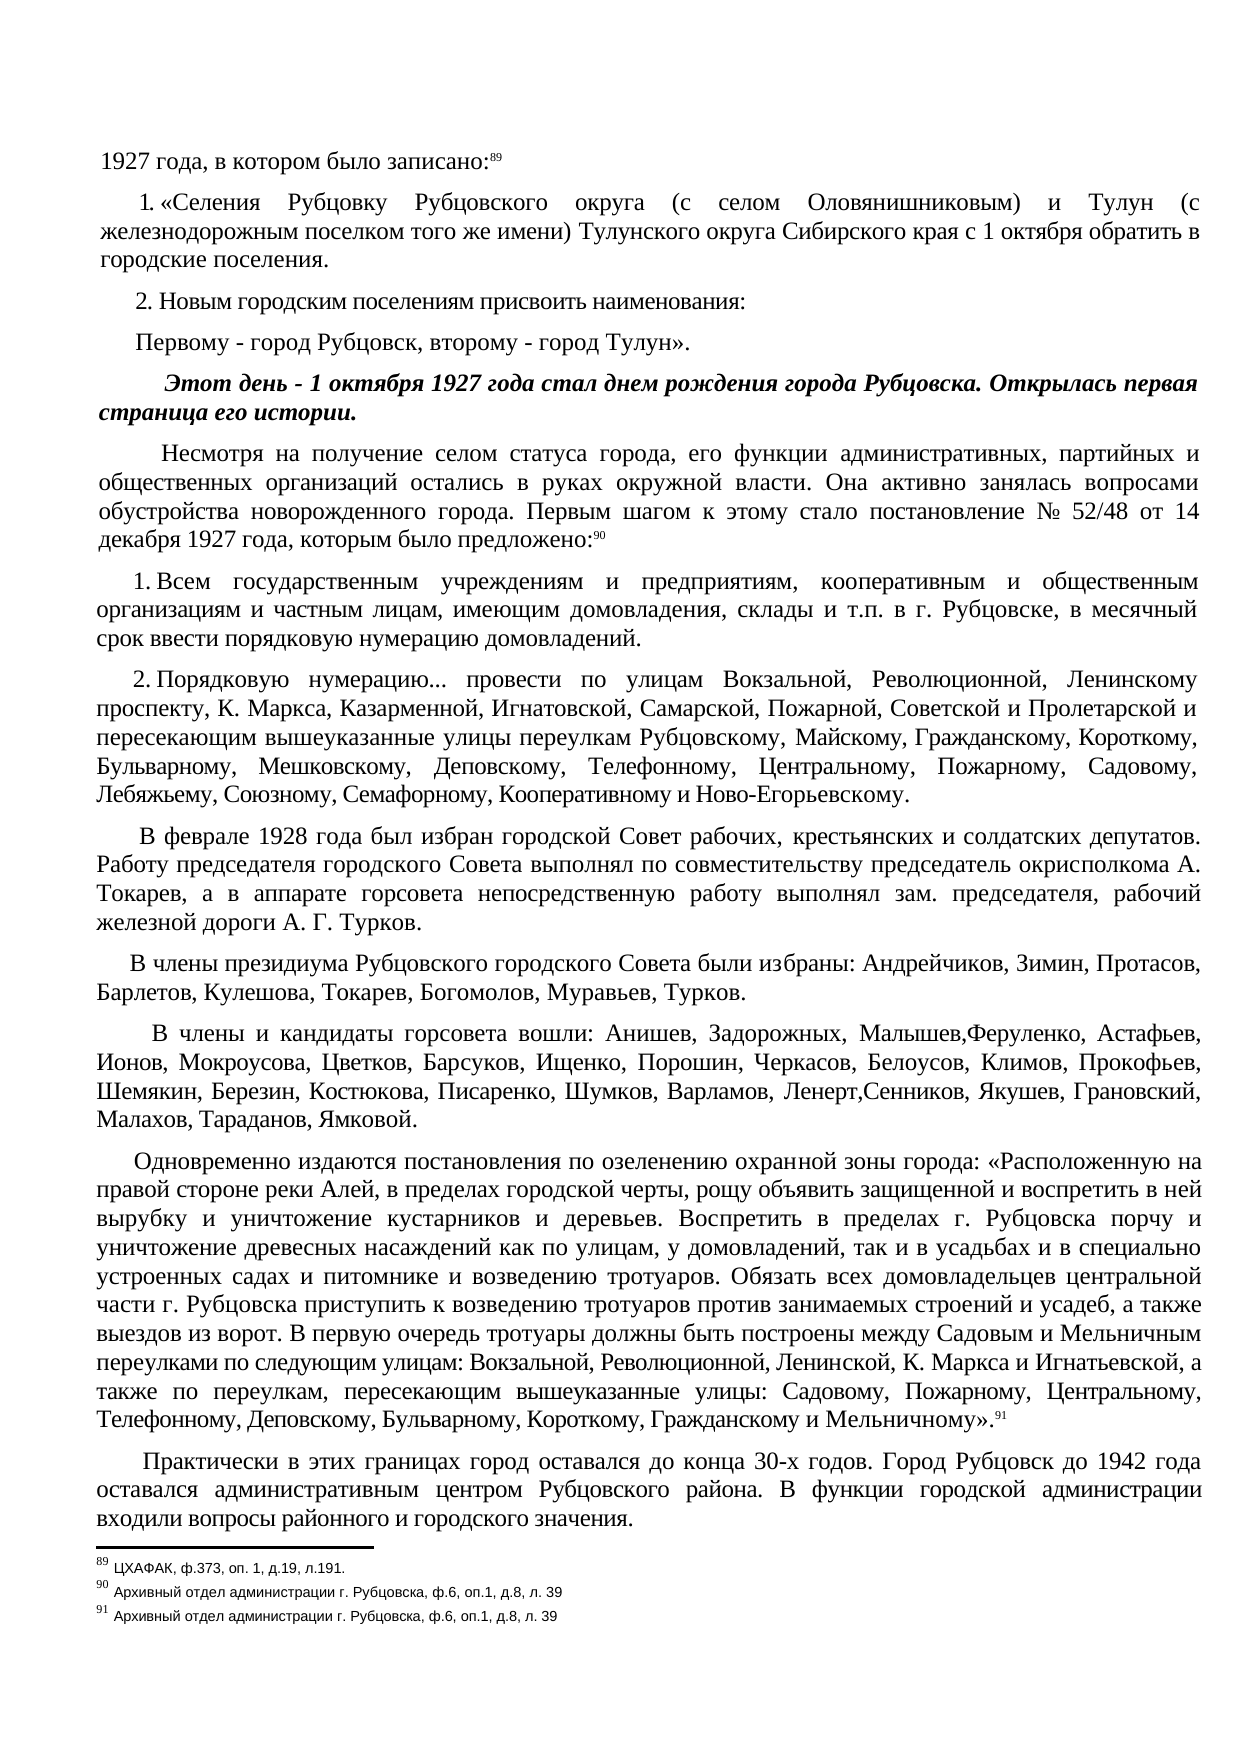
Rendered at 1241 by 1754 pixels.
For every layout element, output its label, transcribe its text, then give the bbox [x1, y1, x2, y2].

text В феврале 1928 года был избран городской Совет рабочих, крестьянских и солдатских депутатов. Работу председателя городского Совета выполнял по совместительству председатель окрисполкома А. Токарев, а в аппарате горсовета непосредственную работу выполнял зам. председателя, рабочий железной дороги А. Г. Турков. [96, 821, 1201, 936]
list Порядковую нумерацию... провести по улицам Вокзальной, Революционной, Ленинскому проспекту, К. Маркса, Казарменной, Игнатовской, Самарской, Пожарной, Советской и Пролетарской и пересекающим вышеуказанные улицы переулкам Рубцовскому, Майскому, Гражданскому, Короткому, Бульварному, Мешковскому, Деповскому, Телефонному, Центральному, Пожарному, Садовому, Лебяжьему, Союзному, Семафорному, Кооперативному и Ново-Егорьевскому. [96, 664, 1198, 808]
text Одновременно издаются постановления по озеленению охранной зоны города: «Расположенную на правой стороне реки Алей, в пределах городской черты, рощу объявить защищенной и воспретить в ней вырубку и уничтожение кустарников и деревьев. Воспретить в пределах г. Рубцовска порчу и уничтожение древесных насаждений как по улицам, у домовладений, так и в усадьбах и в специально устроенных садах и питомнике и возведению тротуаров. Обязать всех домовладельцев центральной части г. Рубцовска приступить к возведению тротуаров против занимаемых строений и усадеб, а также выездов из ворот. В первую очередь тротуары должны быть построены между Садовым и Мельничным переулками по следующим улицам: Вокзальной, Революционной, Ленинской, К. Маркса и Игнатьевской, а также по переулкам, пересекающим вышеуказанные улицы: Садовому, Пожарному, Центральному, Телефонному, Деповскому, Бульварному, Короткому, Гражданскому и Мельничному». [96, 1146, 1202, 1433]
list Всем государственным учреждениям и предприятиям, кооперативным и общественным организациям и частным лицам, имеющим домовладения, склады и т.п. в г. Рубцовске, в месячный срок ввести порядковую нумерацию домовладений. [96, 566, 1199, 652]
text Несмотря на получение селом статуса города, его функции административных, партийных и общественных организаций остались в руках окружной власти. Она активно занялась вопросами обустройства новорожденного города. Первым шагом к этому стало постановление № 52/48 от 14 декабря 1927 года, которым было предложено: [98, 438, 1200, 553]
text В члены и кандидаты горсовета вошли: Анишев, Задорожных, Малышев,Феруленко, Астафьев, Ионов, Мокроусова, Цветков, Барсуков, Ищенко, Порошин, Черкасов, Белоусов, Климов, Прокофьев, Шемякин, Березин, Костюкова, Писаренко, Шумков, Варламов, Ленерт,Сенников, Якушев, Грановский, Малахов, Тараданов, Ямковой. [96, 1018, 1201, 1133]
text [100, 146, 1201, 174]
text Первому - город Рубцовск, второму - город Тулун». [135, 327, 1203, 356]
text В члены президиума Рубцовского городского Совета были избраны: Андрейчиков, Зимин, Протасов, Барлетов, Кулешова, Токарев, Богомолов, Муравьев, Турков. [96, 948, 1201, 1006]
text 2. Новым городским поселениям присвоить наименования: [135, 286, 1203, 314]
text 1. «Селения Рубцовку Рубцовского округа (с селом Оловянишниковым) и Тулун (с железнодорожным поселком того же имени) Тулунского округа Сибирского края с 1 октября обратить в городские поселения. [100, 187, 1200, 273]
text Практически в этих границах город оставался до конца 30-х годов. Город Рубцовск до 1942 года оставался административным центром Рубцовского района. В функции городской администрации входили вопросы районного и городского значения. [96, 1446, 1203, 1532]
text Этот день - 1 октября 1927 года стал днем рождения города Рубцовска. Открылась первая страница его истории. [99, 368, 1199, 426]
